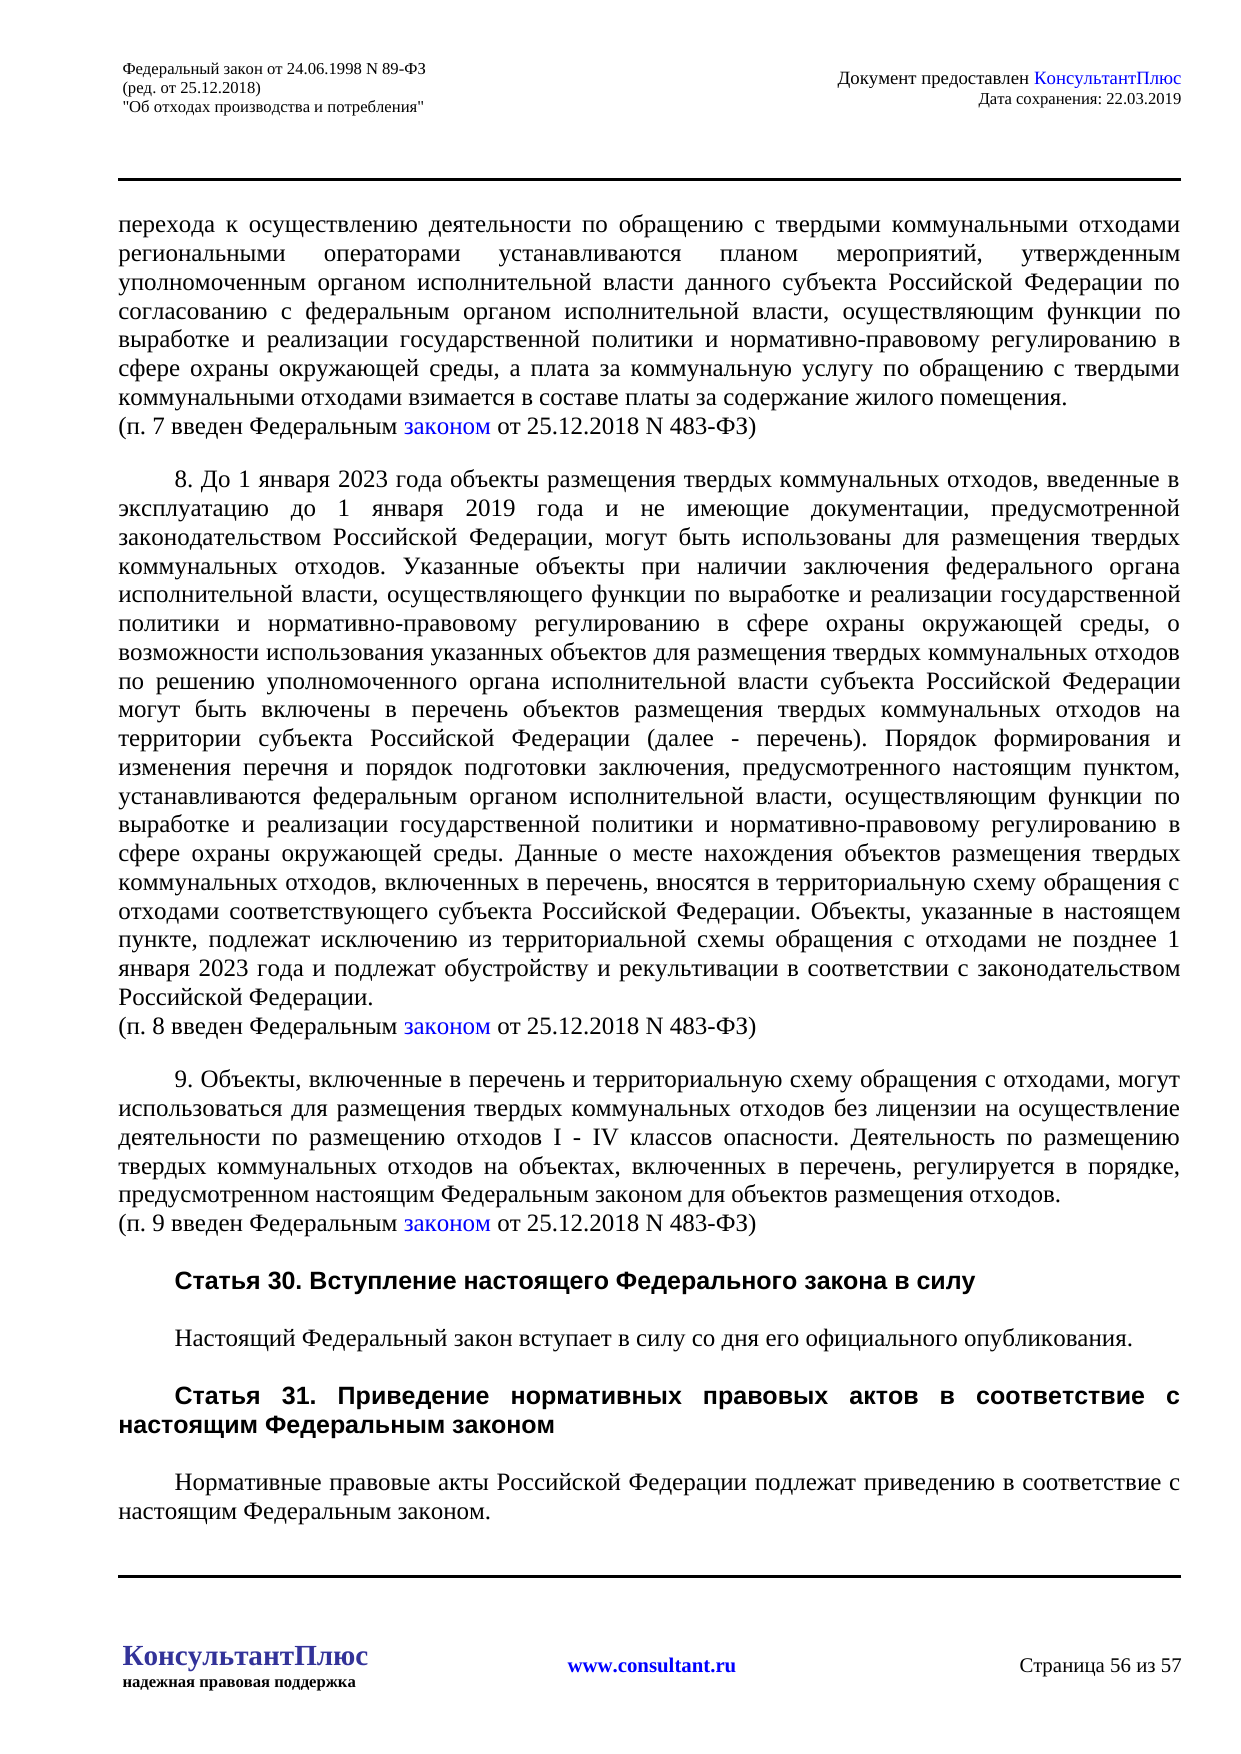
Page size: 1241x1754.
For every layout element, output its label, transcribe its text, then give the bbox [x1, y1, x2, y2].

text (п. 8 введен Федеральным законом от 25.12.2018 N 483-ФЗ) [118, 1011, 1181, 1039]
text Настоящий Федеральный закон вступает в силу со дня его официального опубликования. [118, 1323, 1181, 1352]
title Статья 30. Вступление настоящего Федерального закона в силу [118, 1266, 1181, 1294]
text 8. До 1 января 2023 года объекты размещения твердых коммунальных отходов, введенные в эксплуатацию до 1 января 2019 года и не имеющие документации, предусмотренной законодательством Российской Федерации, могут быть использованы для размещения твердых коммунальных отходов. Указанные объекты при наличии заключения федерального органа исполнительной власти, осуществляющего функции по выработке и реализации государственной политики и нормативно-правовому регулированию в сфере охраны окружающей среды, о возможности использования указанных объектов для размещения твердых коммунальных отходов по решению уполномоченного органа исполнительной власти субъекта Российской Федерации могут быть включены в перечень объектов размещения твердых коммунальных отходов на территории субъекта Российской Федерации (далее - перечень). Порядок формирования и изменения перечня и порядок подготовки заключения, предусмотренного настоящим пунктом, устанавливаются федеральным органом исполнительной власти, осуществляющим функции по выработке и реализации государственной политики и нормативно-правовому регулированию в сфере охраны окружающей среды. Данные о месте нахождения объектов размещения твердых коммунальных отходов, включенных в перечень, вносятся в территориальную схему обращения с отходами соответствующего субъекта Российской Федерации. Объекты, указанные в настоящем пункте, подлежат исключению из территориальной схемы обращения с отходами не позднее 1 января 2023 года и подлежат обустройству и рекультивации в соответствии с законодательством Российской Федерации. [118, 464, 1181, 1011]
text Нормативные правовые акты Российской Федерации подлежат приведению в соответствие с настоящим Федеральным законом. [118, 1467, 1181, 1524]
title Статья 31. Приведение нормативных правовых актов в соответствие с настоящим Федеральным законом [118, 1381, 1181, 1438]
text 9. Объекты, включенные в перечень и территориальную схему обращения с отходами, могут использоваться для размещения твердых коммунальных отходов без лицензии на осуществление деятельности по размещению отходов I - IV классов опасности. Деятельность по размещению твердых коммунальных отходов на объектах, включенных в перечень, регулируется в порядке, предусмотренном настоящим Федеральным законом для объектов размещения отходов. [118, 1064, 1181, 1208]
text (п. 9 введен Федеральным законом от 25.12.2018 N 483-ФЗ) [118, 1208, 1181, 1237]
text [118, 209, 1181, 411]
text (п. 7 введен Федеральным законом от 25.12.2018 N 483-ФЗ) [118, 411, 1181, 439]
